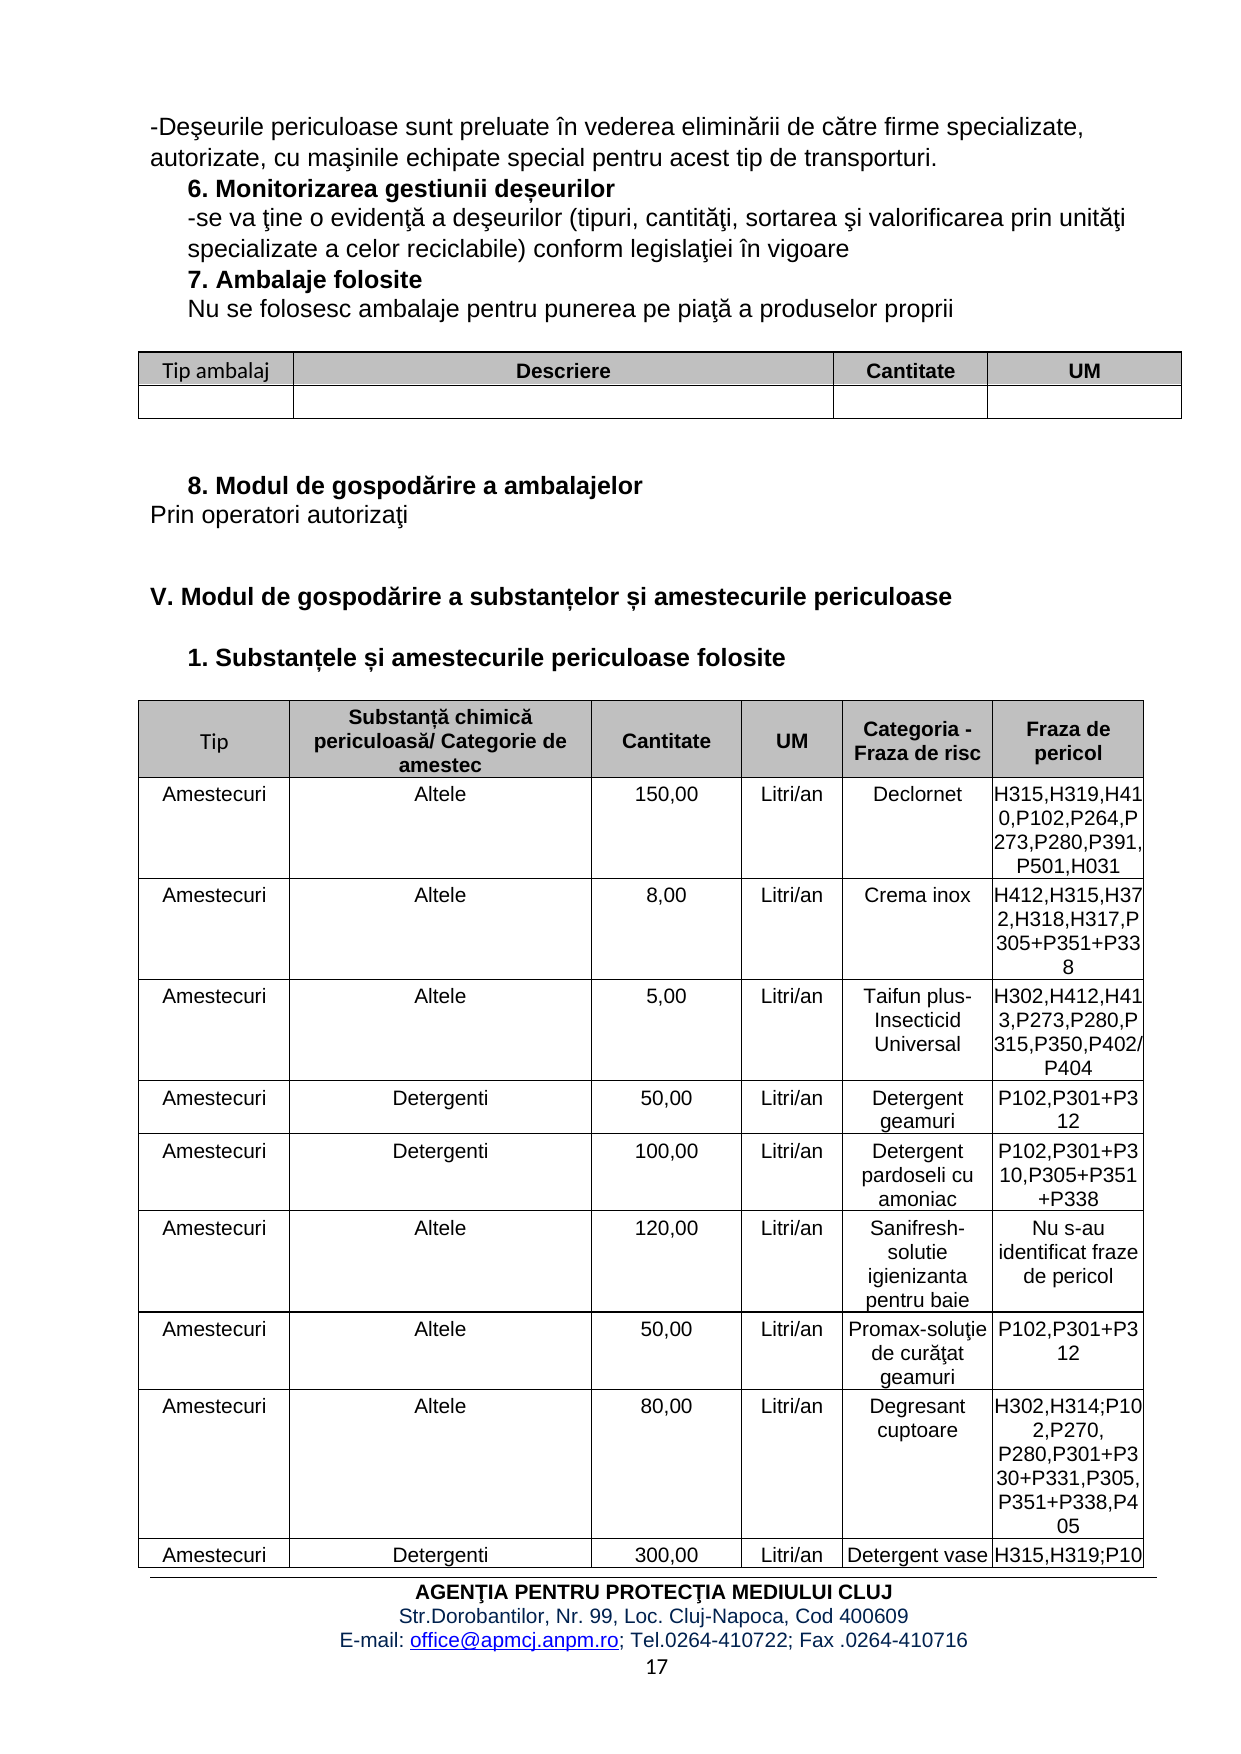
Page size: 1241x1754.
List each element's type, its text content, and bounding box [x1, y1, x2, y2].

subtitle 1. Substanțele și amestecurile periculoase folosite [187, 643, 1157, 672]
subtitle 6. Monitorizarea gestiunii deșeurilor [187, 174, 1157, 203]
subtitle 8. Modul de gospodărire a ambalajelor [187, 471, 1157, 500]
subtitle 7. Ambalaje folosite [187, 265, 1157, 294]
subtitle V. Modul de gospodărire a substanțelor și amestecurile periculoase [150, 582, 1157, 611]
